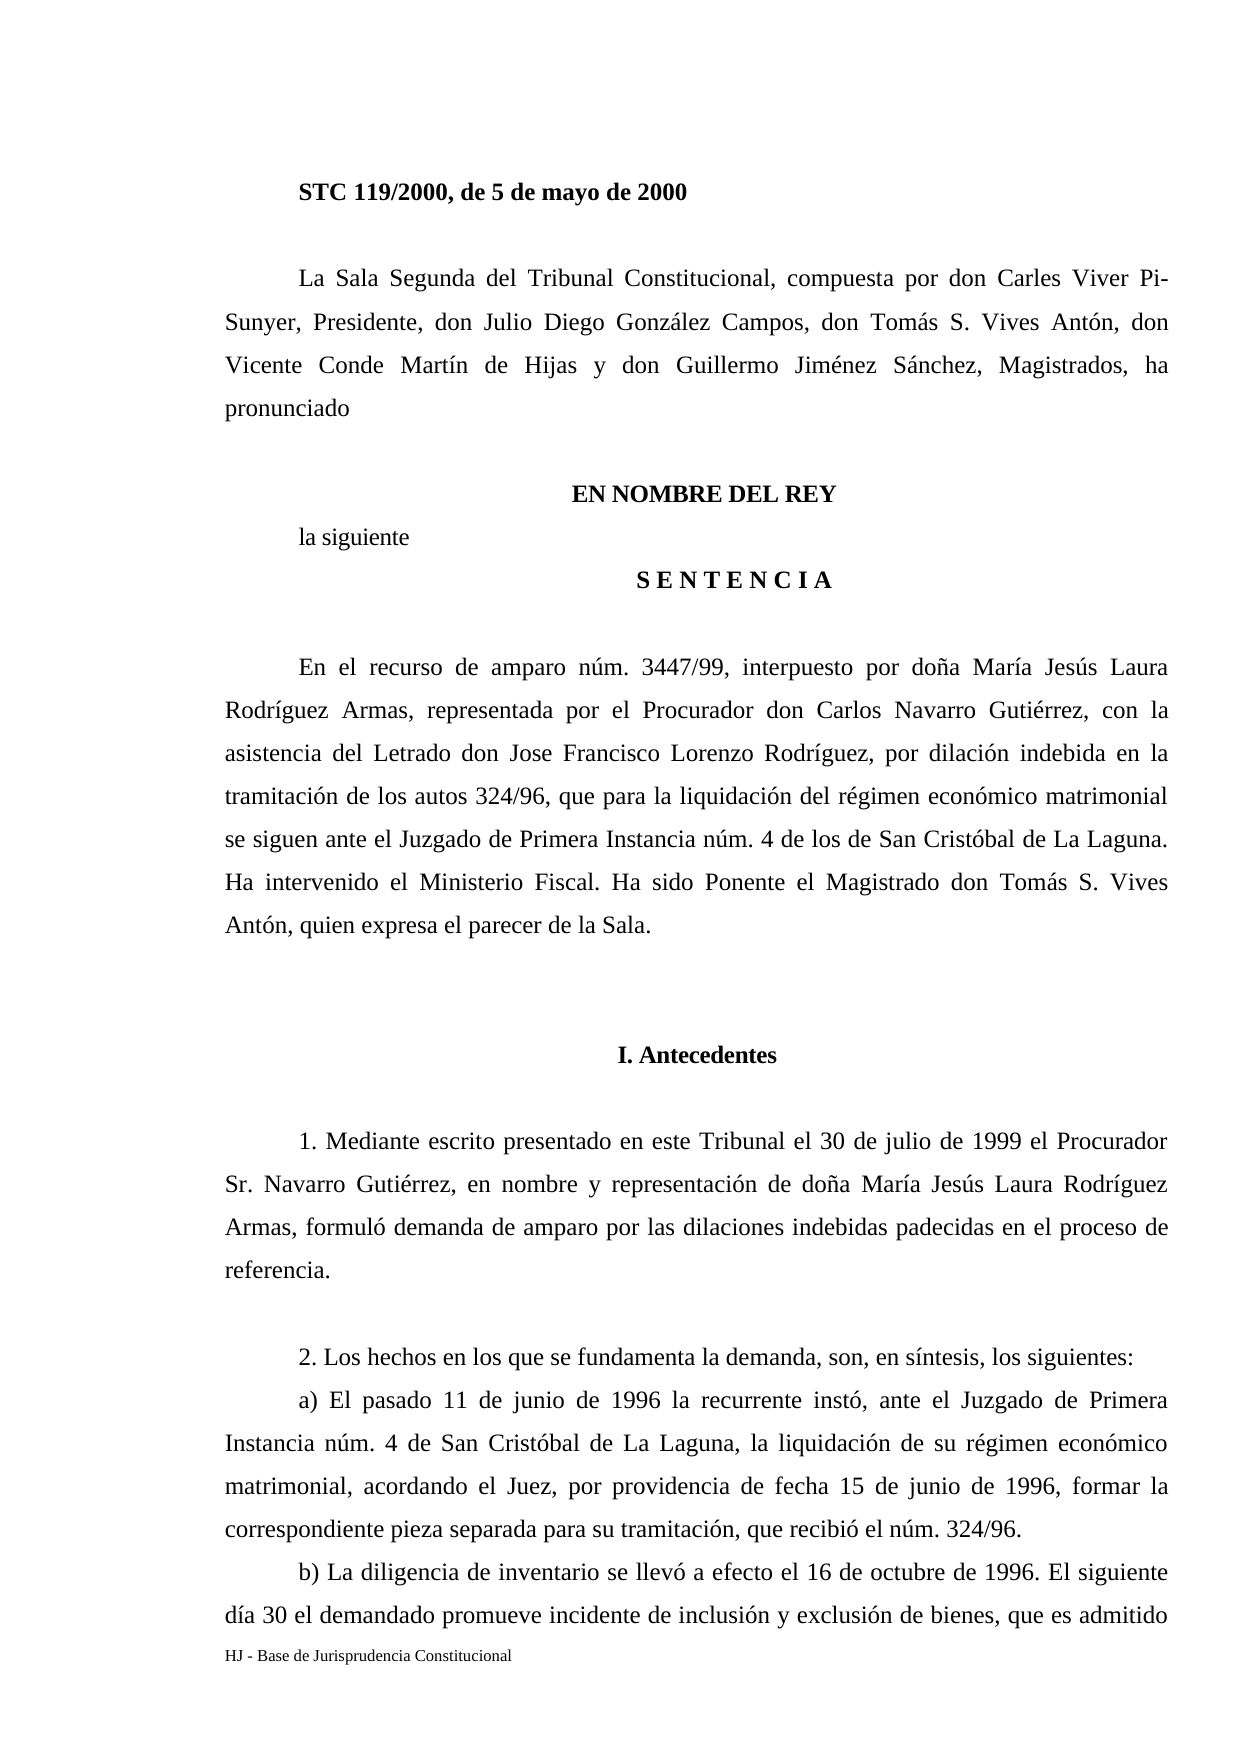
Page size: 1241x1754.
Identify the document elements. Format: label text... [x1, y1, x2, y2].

text En el recurso de amparo núm. 3447/99, interpuesto por doña María Jesús Laura Rodríguez Armas, representada por el Procurador don Carlos Navarro Gutiérrez, con la asistencia del Letrado don Jose Francisco Lorenzo Rodríguez, por dilación indebida en la tramitación de los autos 324/96, que para la liquidación del régimen económico matrimonial se siguen ante el Juzgado de Primera Instancia núm. 4 de los de San Cristóbal de La Laguna. Ha intervenido el Ministerio Fiscal. Ha sido Ponente el Magistrado don Tomás S. Vives Antón, quien expresa el parecer de la Sala. [224, 652, 1169, 939]
text la siguiente [224, 522, 1110, 551]
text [224, 1557, 1169, 1629]
text a) El pasado 11 de junio de 1996 la recurrente instó, ante el Juzgado de Primera Instancia núm. 4 de San Cristóbal de La Laguna, la liquidación de su régimen económico matrimonial, acordando el Juez, por providencia de fecha 15 de junio de 1996, formar la correspondiente pieza separada para su tramitación, que recibió el núm. 324/96. [224, 1385, 1169, 1543]
text 2. Los hechos en los que se fundamenta la demanda, son, en síntesis, los siguientes: [224, 1342, 1169, 1370]
text S E N T E N C I A [224, 565, 1169, 594]
text La Sala Segunda del Tribunal Constitucional, compuesta por don Carles Viver Pi-Sunyer, Presidente, don Julio Diego González Campos, don Tomás S. Vives Antón, don Vicente Conde Martín de Hijas y don Guillermo Jiménez Sánchez, Magistrados, ha pronunciado [224, 263, 1169, 422]
text STC 119/2000, de 5 de mayo de 2000 [224, 177, 1169, 206]
text I. Antecedentes [224, 1040, 1169, 1068]
text 1. Mediante escrito presentado en este Tribunal el 30 de julio de 1999 el Procurador Sr. Navarro Gutiérrez, en nombre y representación de doña María Jesús Laura Rodríguez Armas, formuló demanda de amparo por las dilaciones indebidas padecidas en el proceso de referencia. [224, 1126, 1169, 1284]
text EN NOMBRE DEL REY [224, 479, 1110, 508]
